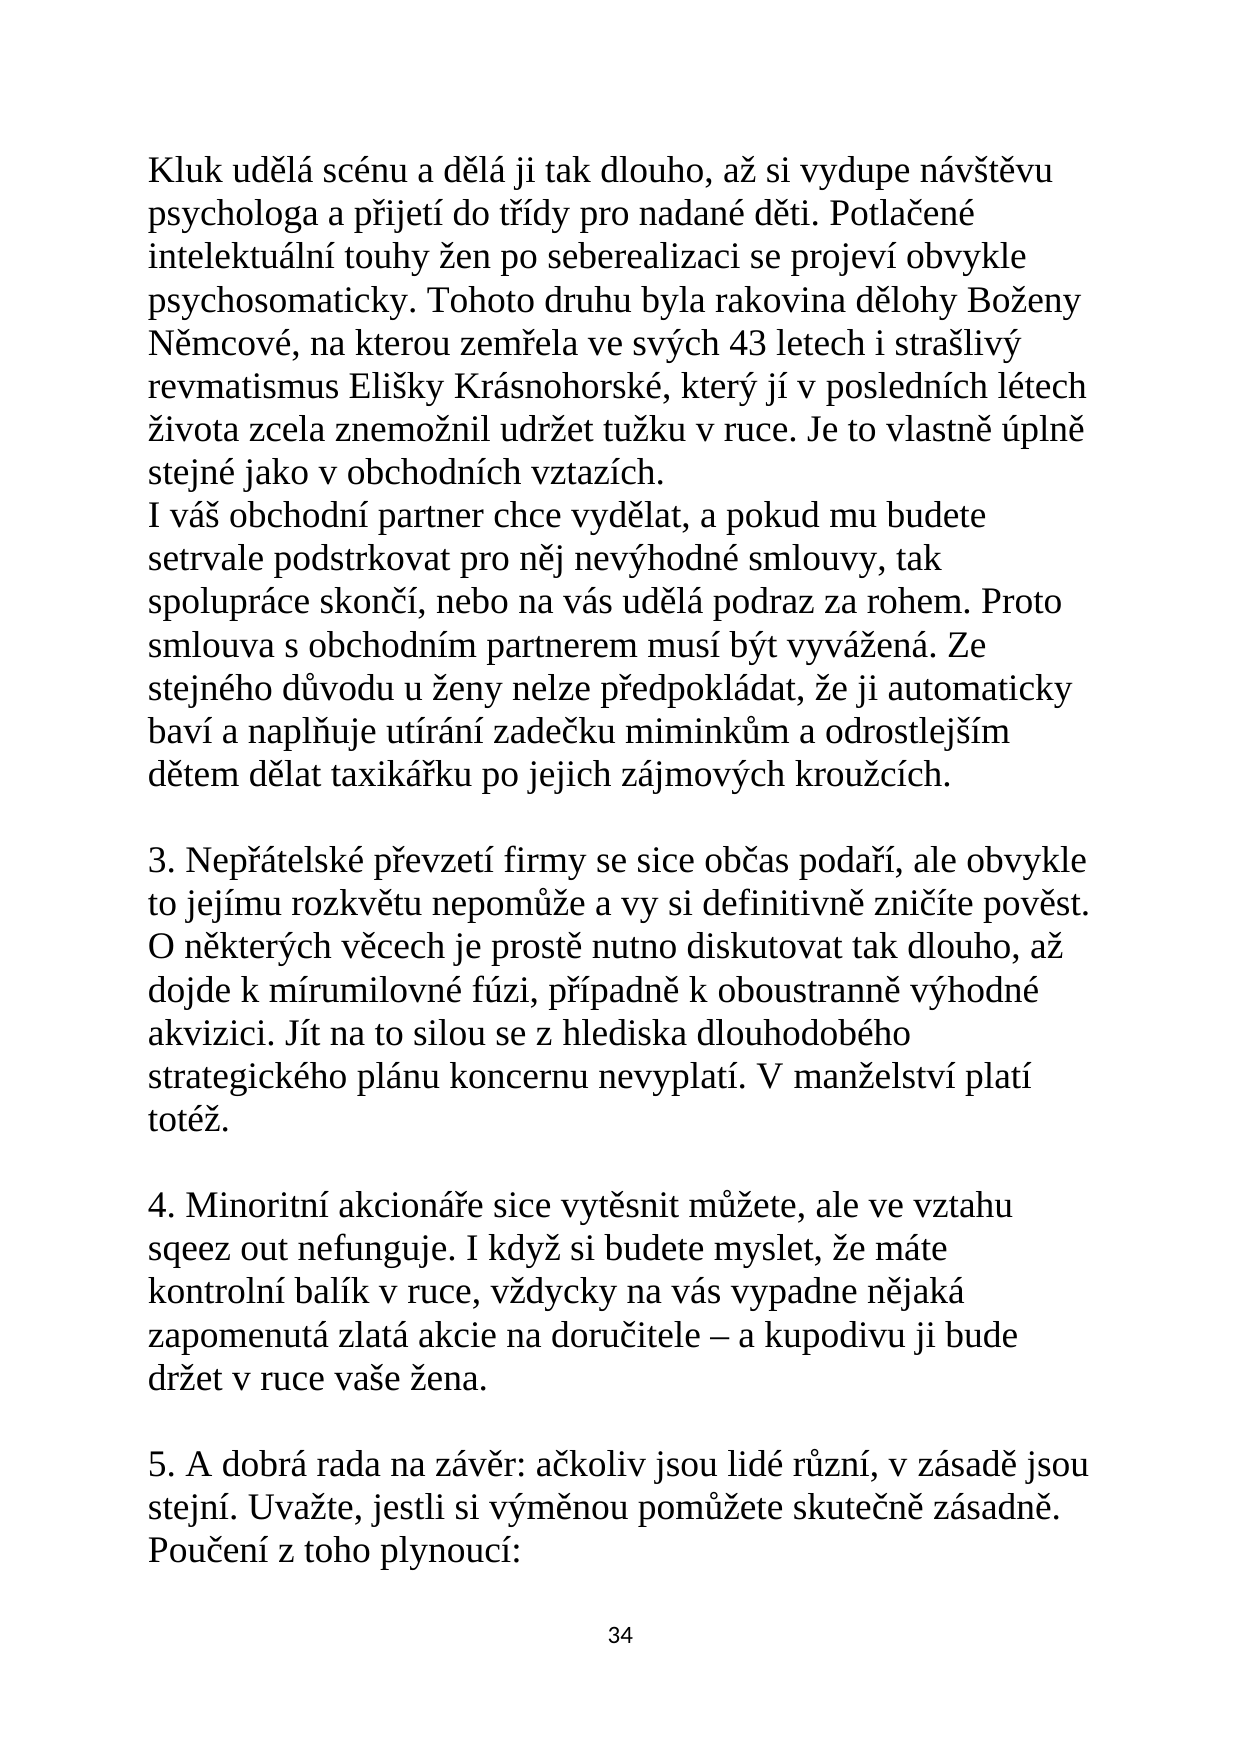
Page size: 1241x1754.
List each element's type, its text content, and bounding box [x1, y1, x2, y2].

list Kluk udělá scénu a dělá ji tak dlouho, až si vydupe návštěvu psychologa a přijetí do třídy pro nadané děti. Potlačené intelektuální touhy žen po seberealizaci se projeví obvykle psychosomaticky. Tohoto druhu byla rakovina dělohy Boženy Němcové, na kterou zemřela ve svých 43 letech i strašlivý revmatismus Elišky Krásnohorské, který jí v posledních létech života zcela znemožnil udržet tužku v ruce. Je to vlastně úplně stejné jako v obchodních vztazích. [148, 148, 1093, 493]
list I váš obchodní partner chce vydělat, a pokud mu budete setrvale podstrkovat pro něj nevýhodné smlouvy, tak spolupráce skončí, nebo na vás udělá podraz za rohem. Proto smlouva s obchodním partnerem musí být vyvážená. Ze stejného důvodu u ženy nelze předpokládat, že ji automaticky baví a naplňuje utírání zadečku miminkům a odrostlejším dětem dělat taxikářku po jejich zájmových kroužcích. [148, 493, 1093, 794]
list 5. A dobrá rada na závěr: ačkoliv jsou lidé různí, v zásadě jsou stejní. Uvažte, jestli si výměnou pomůžete skutečně zásadně. [148, 1441, 1093, 1528]
list 4. Minoritní akcionáře sice vytěsnit můžete, ale ve vztahu sqeez out nefunguje. I když si budete myslet, že máte kontrolní balík v ruce, vždycky na vás vypadne nějaká zapomenutá zlatá akcie na doručitele – a kupodivu ji bude držet v ruce vaše žena. [148, 1183, 1093, 1398]
list Poučení z toho plynoucí: [148, 1528, 1093, 1571]
list 3. Nepřátelské převzetí firmy se sice občas podaří, ale obvykle to jejímu rozkvětu nepomůže a vy si definitivně zničíte pověst. O některých věcech je prostě nutno diskutovat tak dlouho, až dojde k mírumilovné fúzi, případně k oboustranně výhodné akvizici. Jít na to silou se z hlediska dlouhodobého strategického plánu koncernu nevyplatí. V manželství platí totéž. [148, 838, 1093, 1139]
